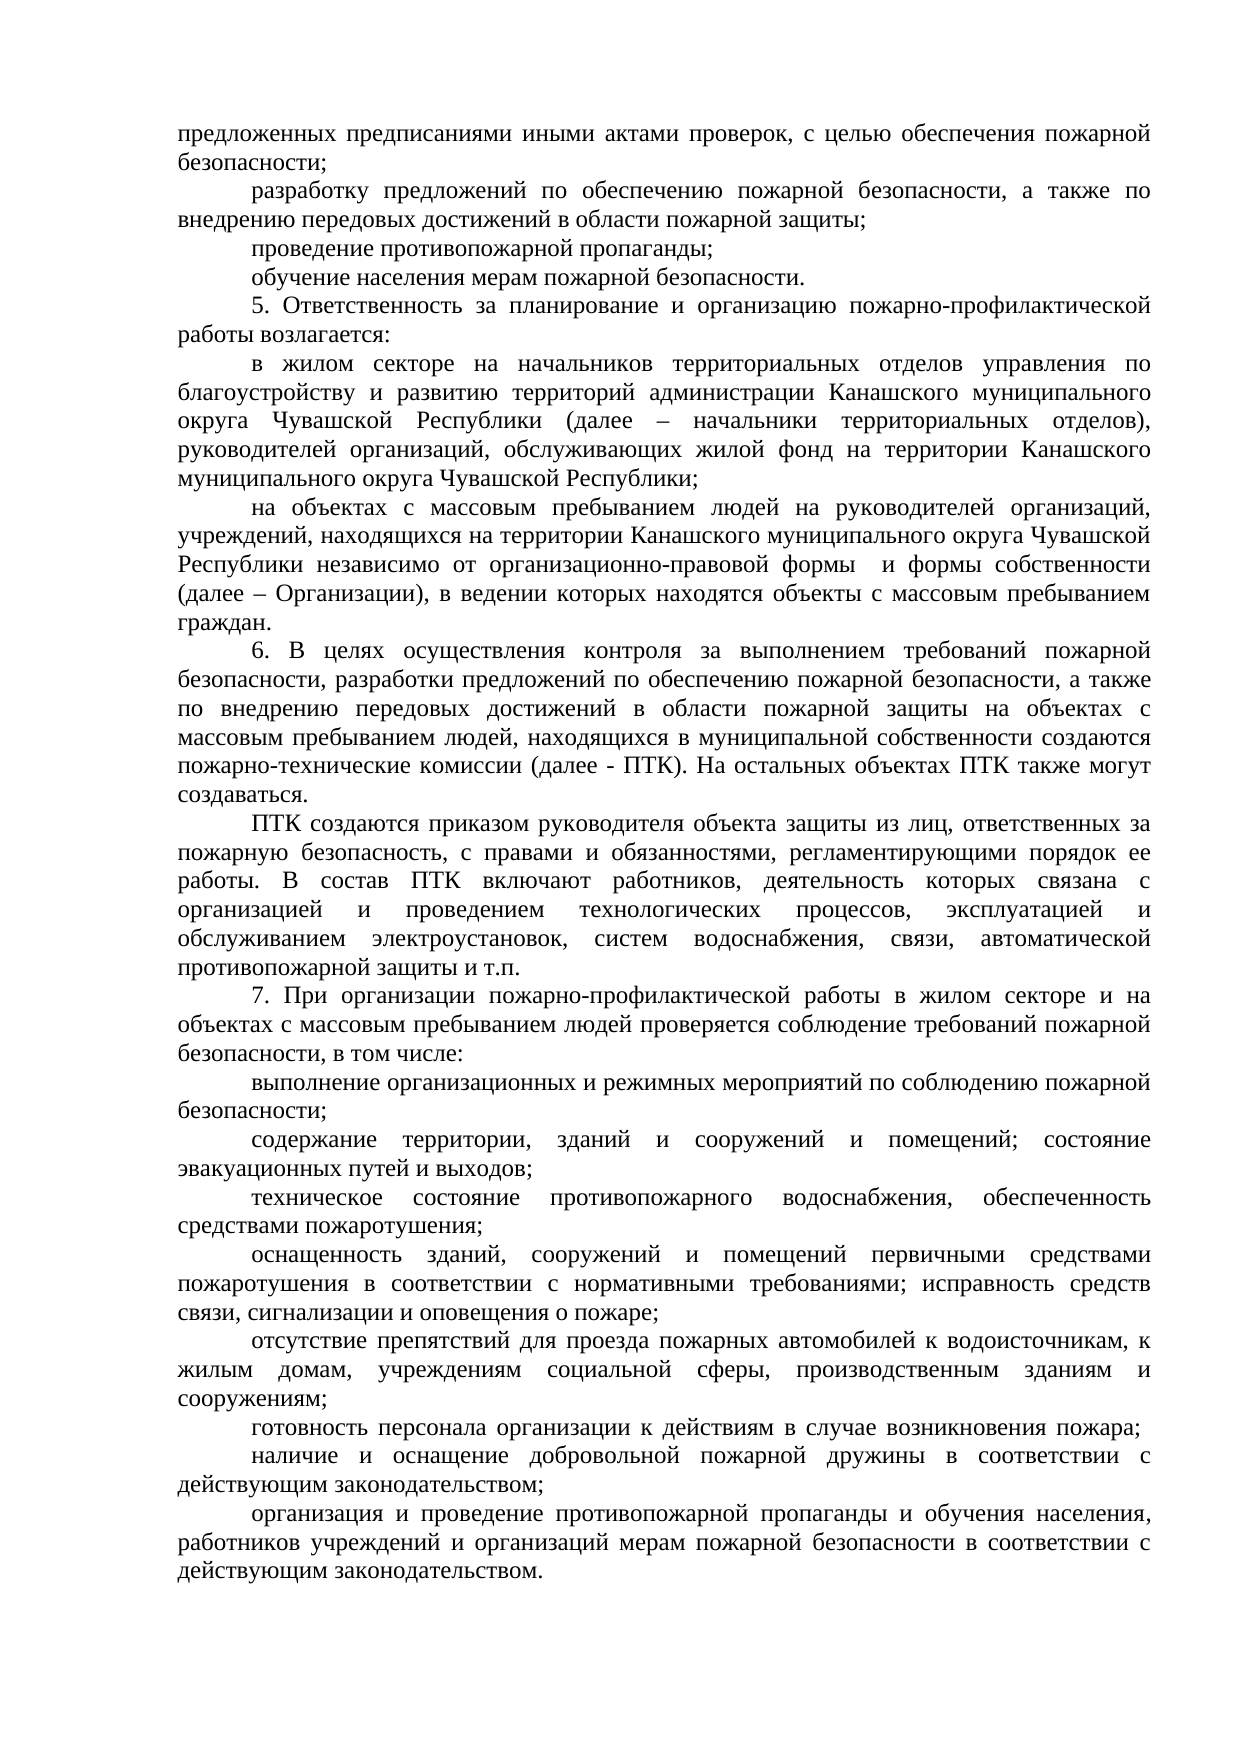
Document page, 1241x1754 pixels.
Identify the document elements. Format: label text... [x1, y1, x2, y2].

text готовность персонала организации к действиям в случае возникновения пожара; наличие и оснащение добровольной пожарной дружины в соответствии с действующим законодательством; [177, 1412, 1152, 1498]
text выполнение организационных и режимных мероприятий по соблюдению пожарной безопасности; [177, 1067, 1152, 1124]
text обучение населения мерам пожарной безопасности. [177, 262, 1152, 291]
text 5. Ответственность за планирование и организацию пожарно-профилактической работы возлагается: [177, 291, 1152, 348]
text в жилом секторе на начальников территориальных отделов управления по благоустройству и развитию территорий администрации Канашского муниципального округа Чувашской Республики (далее – начальники территориальных отделов), руководителей организаций, обслуживающих жилой фонд на территории Канашского муниципального округа Чувашской Республики; [177, 348, 1152, 492]
text содержание территории, зданий и сооружений и помещений; состояние эвакуационных путей и выходов; [177, 1124, 1152, 1182]
text 6. В целях осуществления контроля за выполнением требований пожарной безопасности, разработки предложений по обеспечению пожарной безопасности, а также по внедрению передовых достижений в области пожарной защиты на объектах с массовым пребыванием людей, находящихся в муниципальной собственности создаются пожарно-технические комиссии (далее - ПТК). На остальных объектах ПТК также могут создаваться. [177, 636, 1152, 808]
text организация и проведение противопожарной пропаганды и обучения населения, работников учреждений и организаций мерам пожарной безопасности в соответствии с действующим законодательством. [177, 1498, 1152, 1584]
text отсутствие препятствий для проезда пожарных автомобилей к водоисточникам, к жилым домам, учреждениям социальной сферы, производственным зданиям и сооружениям; [177, 1326, 1152, 1412]
text разработку предложений по обеспечению пожарной безопасности, а также по внедрению передовых достижений в области пожарной защиты; [177, 176, 1152, 233]
text 7. При организации пожарно-профилактической работы в жилом секторе и на объектах с массовым пребыванием людей проверяется соблюдение требований пожарной безопасности, в том числе: [177, 981, 1152, 1067]
text проведение противопожарной пропаганды; [177, 233, 1152, 262]
text техническое состояние противопожарного водоснабжения, обеспеченность средствами пожаротушения; [177, 1182, 1152, 1239]
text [177, 118, 1152, 176]
text оснащенность зданий, сооружений и помещений первичными средствами пожаротушения в соответствии с нормативными требованиями; исправность средств связи, сигнализации и оповещения о пожаре; [177, 1239, 1152, 1326]
text на объектах с массовым пребыванием людей на руководителей организаций, учреждений, находящихся на территории Канашского муниципального округа Чувашской Республики независимо от организационно-правовой формы и формы собственности (далее – Организации), в ведении которых находятся объекты с массовым пребыванием граждан. [177, 492, 1152, 636]
text ПТК создаются приказом руководителя объекта защиты из лиц, ответственных за пожарную безопасность, с правами и обязанностями, регламентирующими порядок ее работы. В состав ПТК включают работников, деятельность которых связана с организацией и проведением технологических процессов, эксплуатацией и обслуживанием электроустановок, систем водоснабжения, связи, автоматической противопожарной защиты и т.п. [177, 808, 1152, 981]
